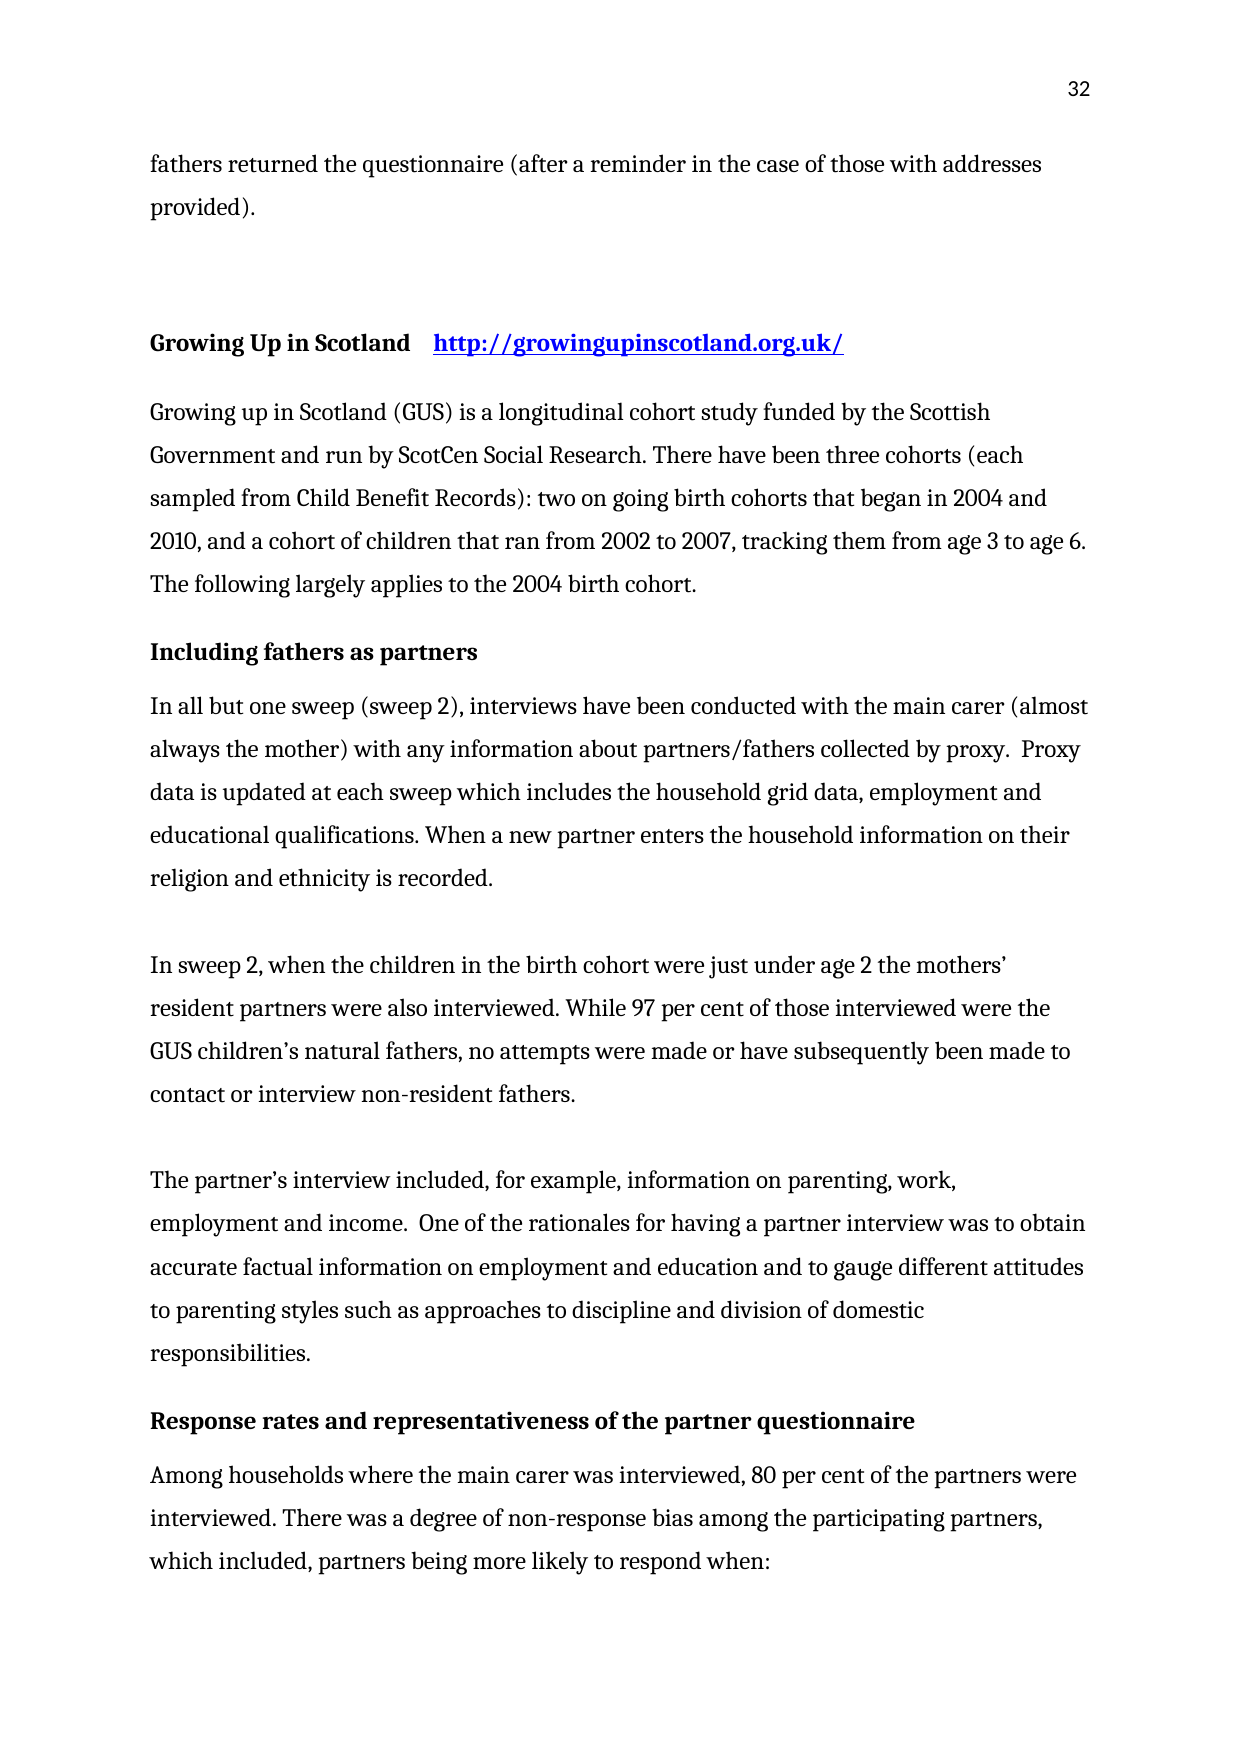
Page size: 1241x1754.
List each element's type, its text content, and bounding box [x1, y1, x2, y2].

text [150, 150, 1090, 222]
list Including fathers as partners [150, 638, 1090, 667]
text Growing up in Scotland (GUS) is a longitudinal cohort study funded by the Scottish Government and run by ScotCen Social Research. There have been three cohorts (each sampled from Child Benefit Records): two on going birth cohorts that began in 2004 and 2010, and a cohort of children that ran from 2002 to 2007, tracking them from age 3 to age 6. The following largely applies to the 2004 birth cohort. [150, 397, 1090, 599]
text The partner’s interview included, for example, information on parenting, work, employment and income. One of the rationales for having a partner interview was to obtain accurate factual information on employment and education and to gauge different attitudes to parenting styles such as approaches to discipline and division of domestic responsibilities. [150, 1166, 1090, 1367]
list Growing Up in Scotland http://growingupinscotland.org.uk/ [150, 329, 1090, 358]
text Among households where the main carer was interviewed, 80 per cent of the partners were interviewed. There was a degree of non-response bias among the participating partners, which included, partners being more likely to respond when: [150, 1461, 1090, 1576]
list Response rates and representativeness of the partner questionnaire [150, 1407, 1090, 1436]
text In sweep 2, when the children in the birth cohort were just under age 2 the mothers’ resident partners were also interviewed. While 97 per cent of those interviewed were the GUS children’s natural fathers, no attempts were made or have subsequently been made to contact or interview non-resident fathers. [150, 951, 1090, 1109]
text In all but one sweep (sweep 2), interviews have been conducted with the main carer (almost always the mother) with any information about partners/fathers collected by proxy. Proxy data is updated at each sweep which includes the household grid data, employment and educational qualifications. When a new partner enters the household information on their religion and ethnicity is recorded. [150, 692, 1090, 893]
